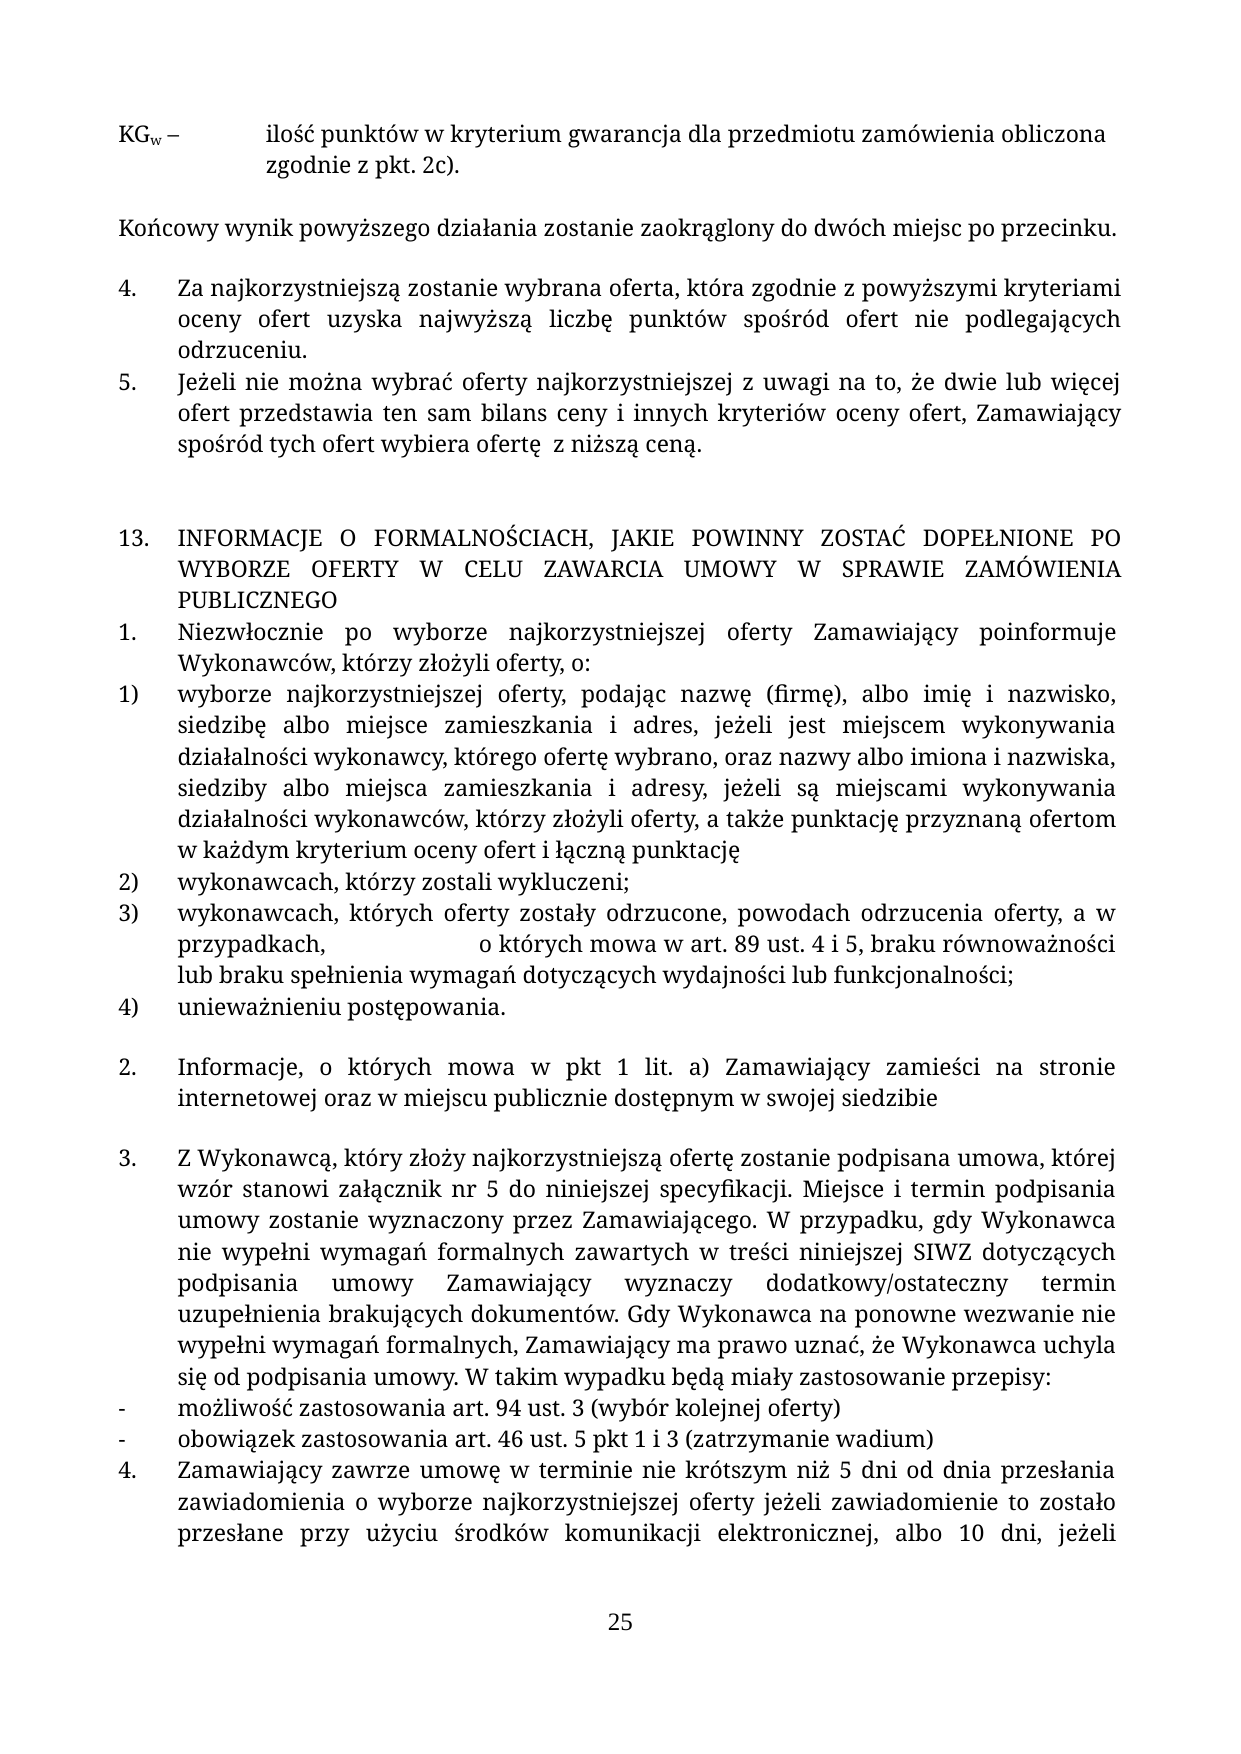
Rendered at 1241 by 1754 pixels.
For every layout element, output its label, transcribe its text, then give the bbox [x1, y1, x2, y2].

list Z Wykonawcą, który złoży najkorzystniejszą ofertę zostanie podpisana umowa, której wzór stanowi załącznik nr 5 do niniejszej specyfikacji. Miejsce i termin podpisania umowy zostanie wyznaczony przez Zamawiającego. W przypadku, gdy Wykonawca nie wypełni wymagań formalnych zawartych w treści niniejszej SIWZ dotyczących podpisania umowy Zamawiający wyznaczy dodatkowy/ostateczny termin uzupełnienia brakujących dokumentów. Gdy Wykonawca na ponowne wezwanie nie wypełni wymagań formalnych, Zamawiający ma prawo uznać, że Wykonawca uchyla się od podpisania umowy. W takim wypadku będą miały zastosowanie przepisy: [118, 1142, 1117, 1392]
text 13. INFORMACJE O FORMALNOŚCIACH, JAKIE POWINNY ZOSTAĆ DOPEŁNIONE PO WYBORZE OFERTY W CELU ZAWARCIA UMOWY W SPRAWIE ZAMÓWIENIA PUBLICZNEGO [118, 522, 1122, 616]
list wyborze najkorzystniejszej oferty, podając nazwę (firmę), albo imię i nazwisko, siedzibę albo miejsce zamieszkania i adres, jeżeli jest miejscem wykonywania działalności wykonawcy, którego ofertę wybrano, oraz nazwy albo imiona i nazwiska, siedziby albo miejsca zamieszkania i adresy, jeżeli są miejscami wykonywania działalności wykonawców, którzy złożyli oferty, a także punktację przyznaną ofertom w każdym kryterium oceny ofert i łączną punktację [118, 678, 1117, 866]
list wykonawcach, których oferty zostały odrzucone, powodach odrzucenia oferty, a w przypadkach, o których mowa w art. 89 ust. 4 i 5, braku równoważności lub braku spełnienia wymagań dotyczących wydajności lub funkcjonalności; [118, 897, 1117, 991]
list obowiązek zastosowania art. 46 ust. 5 pkt 1 i 3 (zatrzymanie wadium) [118, 1423, 1117, 1454]
text Końcowy wynik powyższego działania zostanie zaokrąglony do dwóch miejsc po przecinku. [118, 212, 1122, 243]
list Jeżeli nie można wybrać oferty najkorzystniejszej z uwagi na to, że dwie lub więcej ofert przedstawia ten sam bilans ceny i innych kryteriów oceny ofert, Zamawiający spośród tych ofert wybiera ofertę z niższą ceną. [118, 366, 1122, 459]
list Za najkorzystniejszą zostanie wybrana oferta, która zgodnie z powyższymi kryteriami oceny ofert uzyska najwyższą liczbę punktów spośród ofert nie podlegających odrzuceniu. [118, 272, 1122, 366]
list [118, 1454, 1117, 1548]
list wykonawcach, którzy zostali wykluczeni; [118, 866, 1117, 897]
list możliwość zastosowania art. 94 ust. 3 (wybór kolejnej oferty) [118, 1392, 1117, 1423]
text KGw – ilość punktów w kryterium gwarancja dla przedmiotu zamówienia obliczona zgodnie z pkt. 2c). [118, 118, 1122, 181]
list unieważnieniu postępowania. [118, 991, 1117, 1022]
list Niezwłocznie po wyborze najkorzystniejszej oferty Zamawiający poinformuje Wykonawców, którzy złożyli oferty, o: [118, 616, 1117, 678]
list Informacje, o których mowa w pkt 1 lit. a) Zamawiający zamieści na stronie internetowej oraz w miejscu publicznie dostępnym w swojej siedzibie [118, 1051, 1117, 1113]
